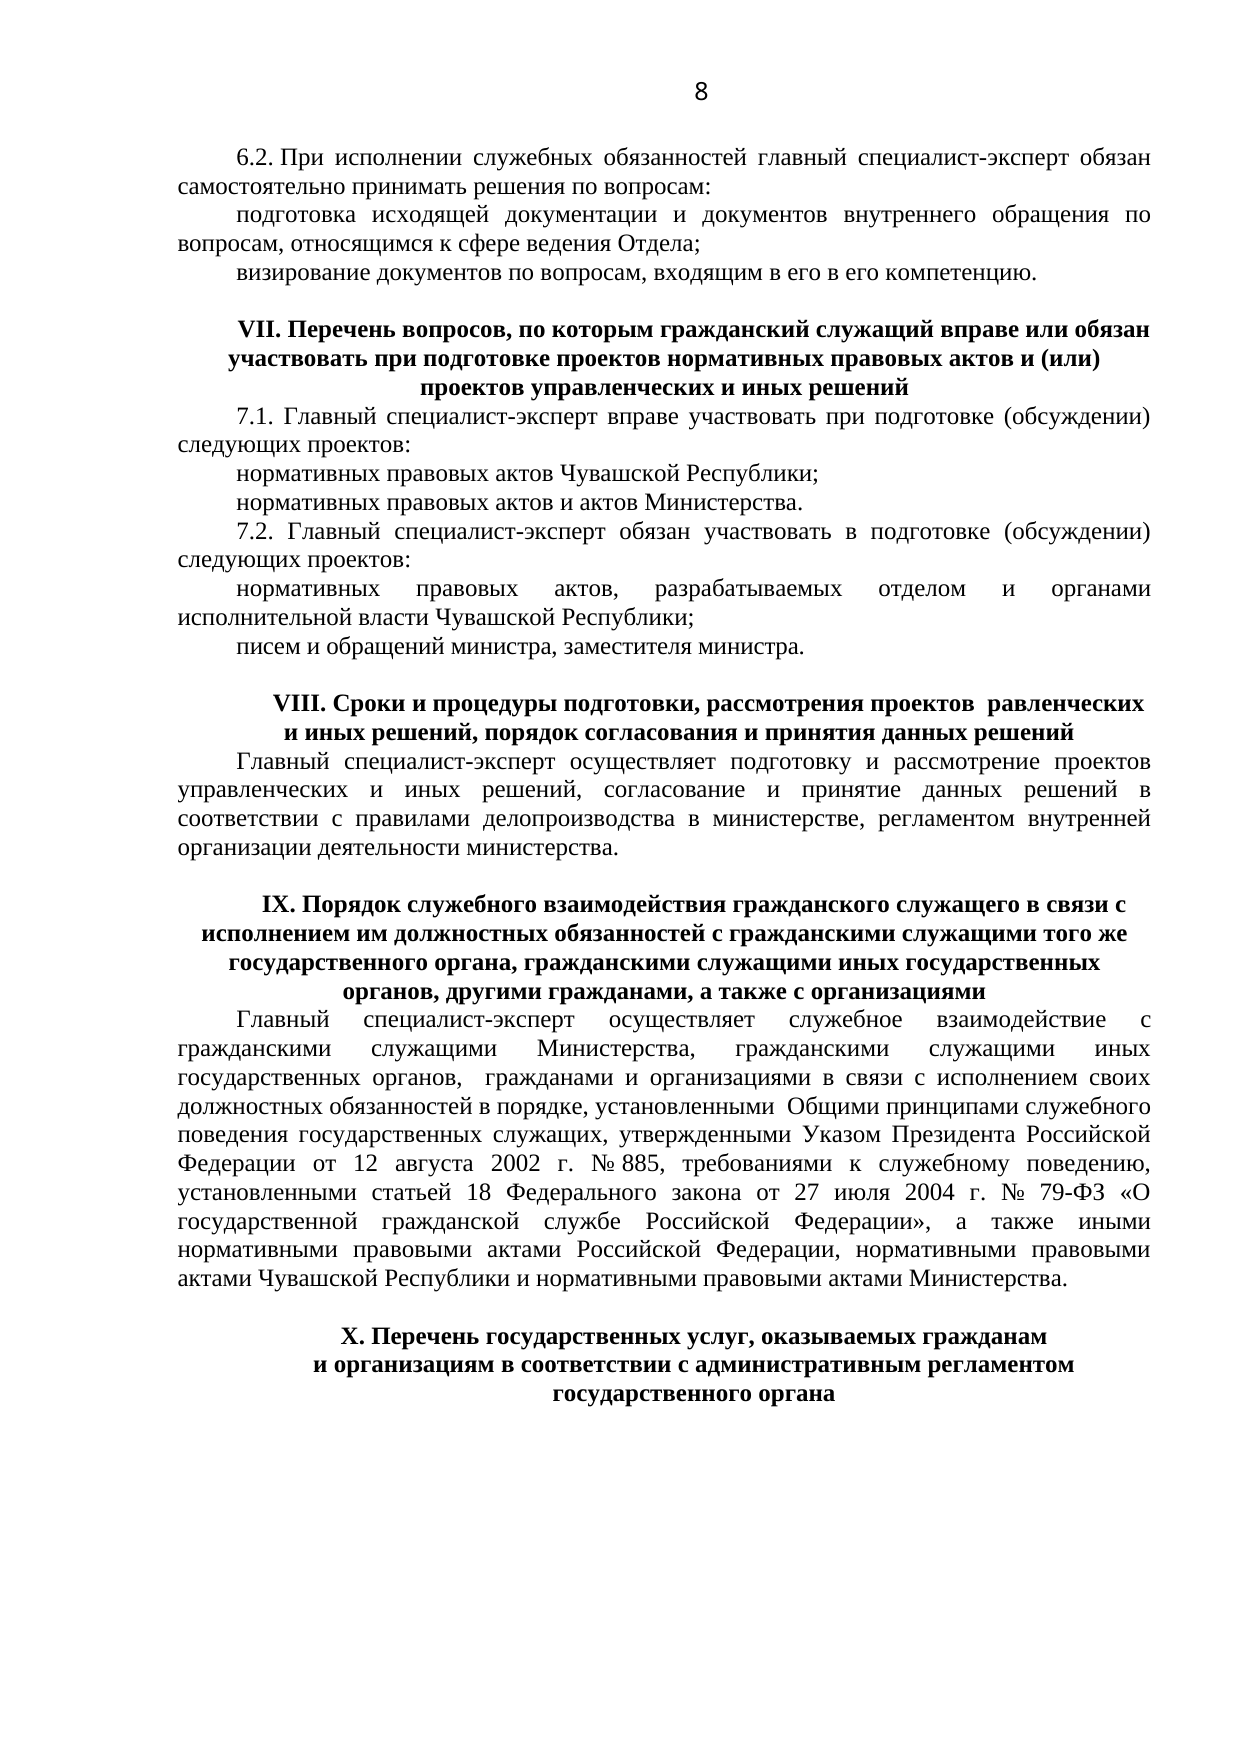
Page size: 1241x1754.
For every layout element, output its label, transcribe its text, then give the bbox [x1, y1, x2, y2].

text VII. Перечень вопросов, по которым гражданский служащий вправе или обязан участвовать при подготовке проектов нормативных правовых актов и (или) проектов управленческих и иных решений [177, 314, 1152, 401]
text X. Перечень государственных услуг, оказываемых гражданам [177, 1321, 1152, 1349]
text государственного органа [177, 1378, 1152, 1407]
text визирование документов по вопросам, входящим в его в его компетенцию. [177, 257, 1152, 286]
text 7.1. Главный специалист-эксперт вправе участвовать при подготовке (обсуждении) следующих проектов: [177, 401, 1152, 458]
text нормативных правовых актов, разрабатываемых отделом и органами исполнительной власти Чувашской Республики; [177, 573, 1152, 631]
text VIII. Сроки и процедуры подготовки, рассмотрения проектов равленческих и иных решений, порядок согласования и принятия данных решений [207, 688, 1152, 746]
text Главный специалист-эксперт осуществляет служебное взаимодействие с гражданскими служащими Министерства, гражданскими служащими иных государственных органов, гражданами и организациями в связи с исполнением своих должностных обязанностей в порядке, установленными Общими принципами служебного поведения государственных служащих, утвержденными Указом Президента Российской Федерации от 12 августа 2002 г. № 885, требованиями к служебному поведению, установленными статьей 18 Федерального закона от 27 июля 2004 г. № 79-ФЗ «О государственной гражданской службе Российской Федерации», а также иными нормативными правовыми актами Российской Федерации, нормативными правовыми актами Чувашской Республики и нормативными правовыми актами Министерства. [177, 1004, 1152, 1292]
text 6.2. При исполнении служебных обязанностей главный специалист-эксперт обязан самостоятельно принимать решения по вопросам: [177, 142, 1152, 199]
text нормативных правовых актов и актов Министерства. [177, 487, 1152, 516]
text подготовка исходящей документации и документов внутреннего обращения по вопросам, относящимся к сфере ведения Отдела; [177, 199, 1152, 257]
text нормативных правовых актов Чувашской Республики; [177, 458, 1152, 487]
text и организациям в соответствии с административным регламентом [177, 1349, 1152, 1378]
text Главный специалист-эксперт осуществляет подготовку и рассмотрение проектов управленческих и иных решений, согласование и принятие данных решений в соответствии с правилами делопроизводства в министерстве, регламентом внутренней организации деятельности министерства. [177, 746, 1152, 861]
text 7.2. Главный специалист-эксперт обязан участвовать в подготовке (обсуждении) следующих проектов: [177, 516, 1152, 573]
text писем и обращений министра, заместителя министра. [177, 631, 1152, 659]
text IX. Порядок служебного взаимодействия гражданского служащего в связи с исполнением им должностных обязанностей с гражданскими служащими того же государственного органа, гражданскими служащими иных государственных органов, другими гражданами, а также с организациями [177, 889, 1152, 1004]
